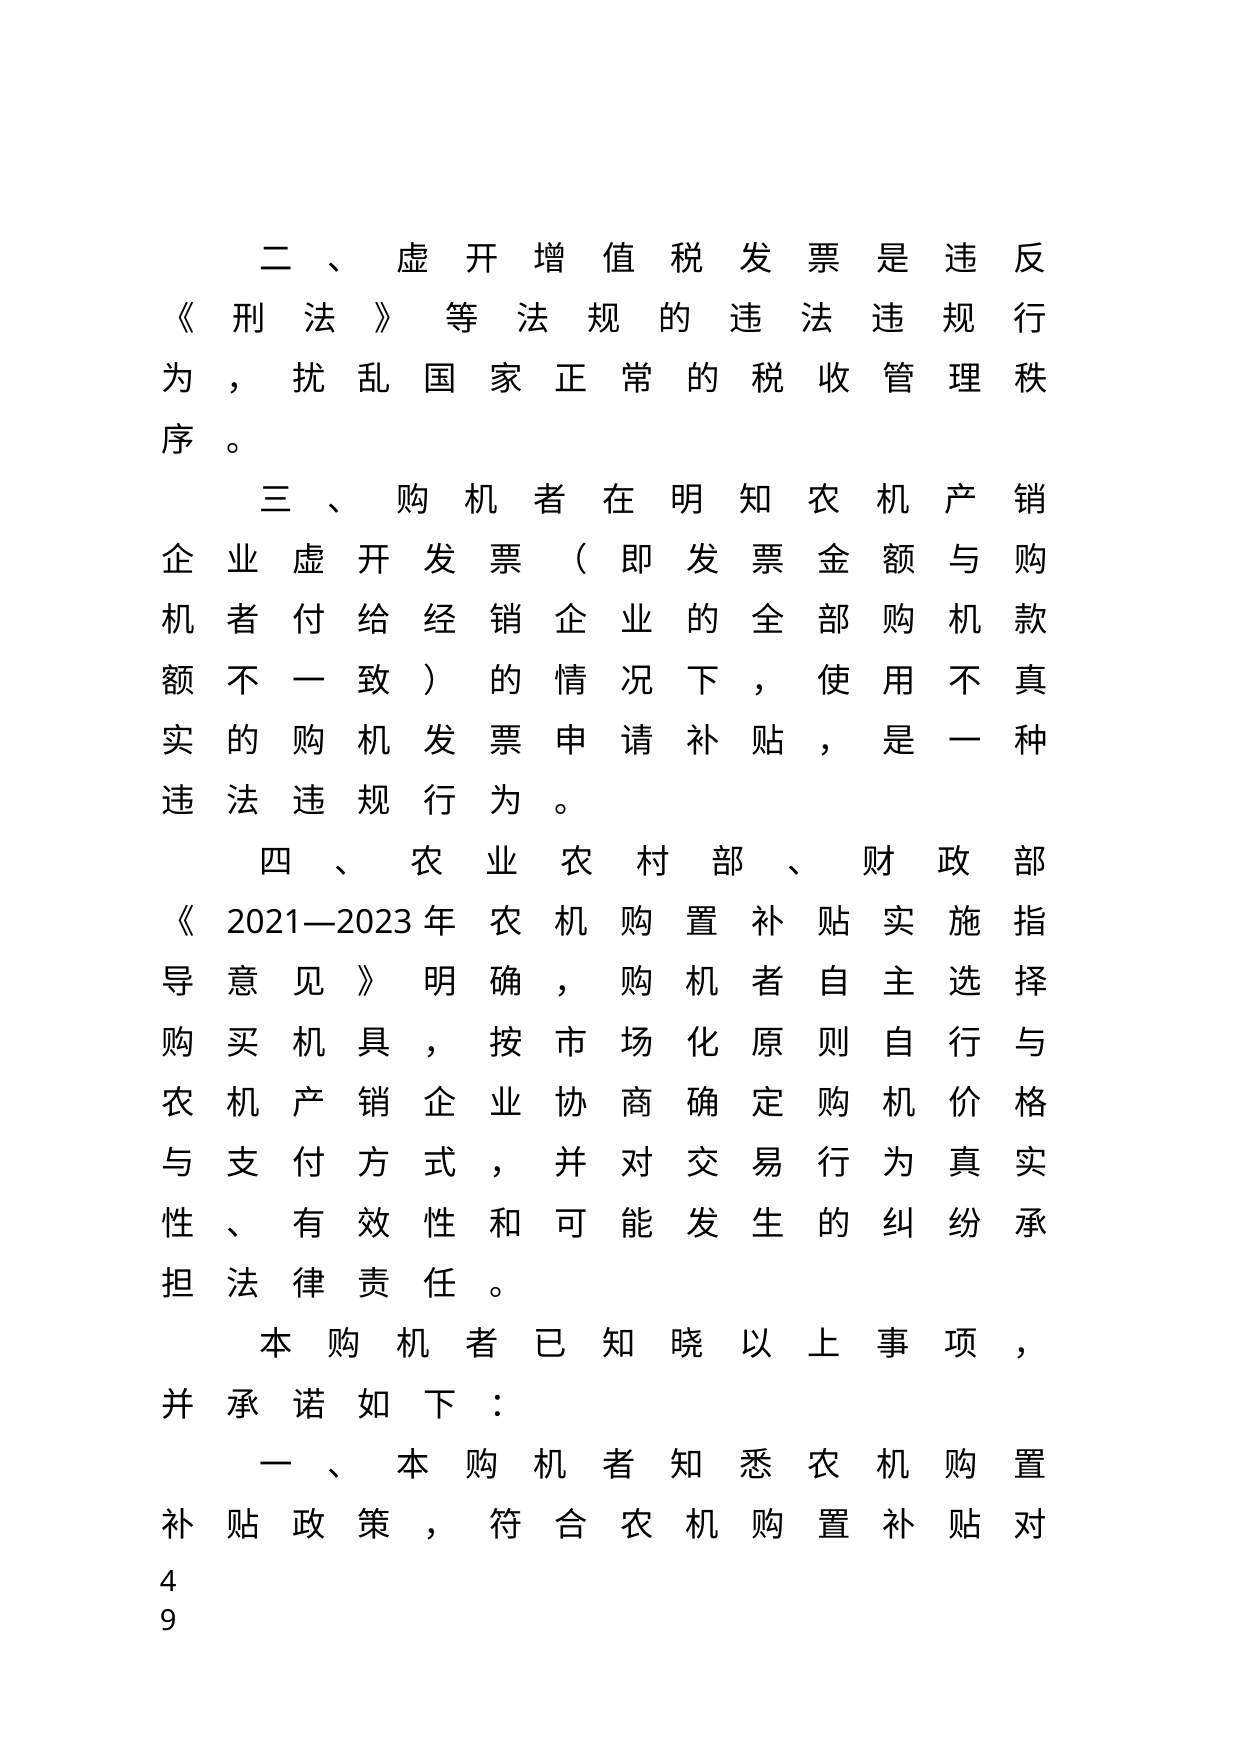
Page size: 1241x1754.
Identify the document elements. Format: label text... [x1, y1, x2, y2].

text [161, 1432, 1079, 1552]
text 本购机者已知晓以上事项，并承诺如下： [161, 1311, 1079, 1432]
text 二、虚开增值税发票是违反《刑法》等法规的违法违规行为，扰乱国家正常的税收管理秩序。 [161, 225, 1079, 467]
text 四、农业农村部、财政部《2021—2023年农机购置补贴实施指导意见》明确，购机者自主选择购买机具，按市场化原则自行与农机产销企业协商确定购机价格与支付方式，并对交易行为真实性、有效性和可能发生的纠纷承担法律责任。 [161, 828, 1079, 1311]
text 三、购机者在明知农机产销企业虚开发票（即发票金额与购机者付给经销企业的全部购机款额不一致）的情况下，使用不真实的购机发票申请补贴，是一种违法违规行为。 [161, 467, 1079, 828]
